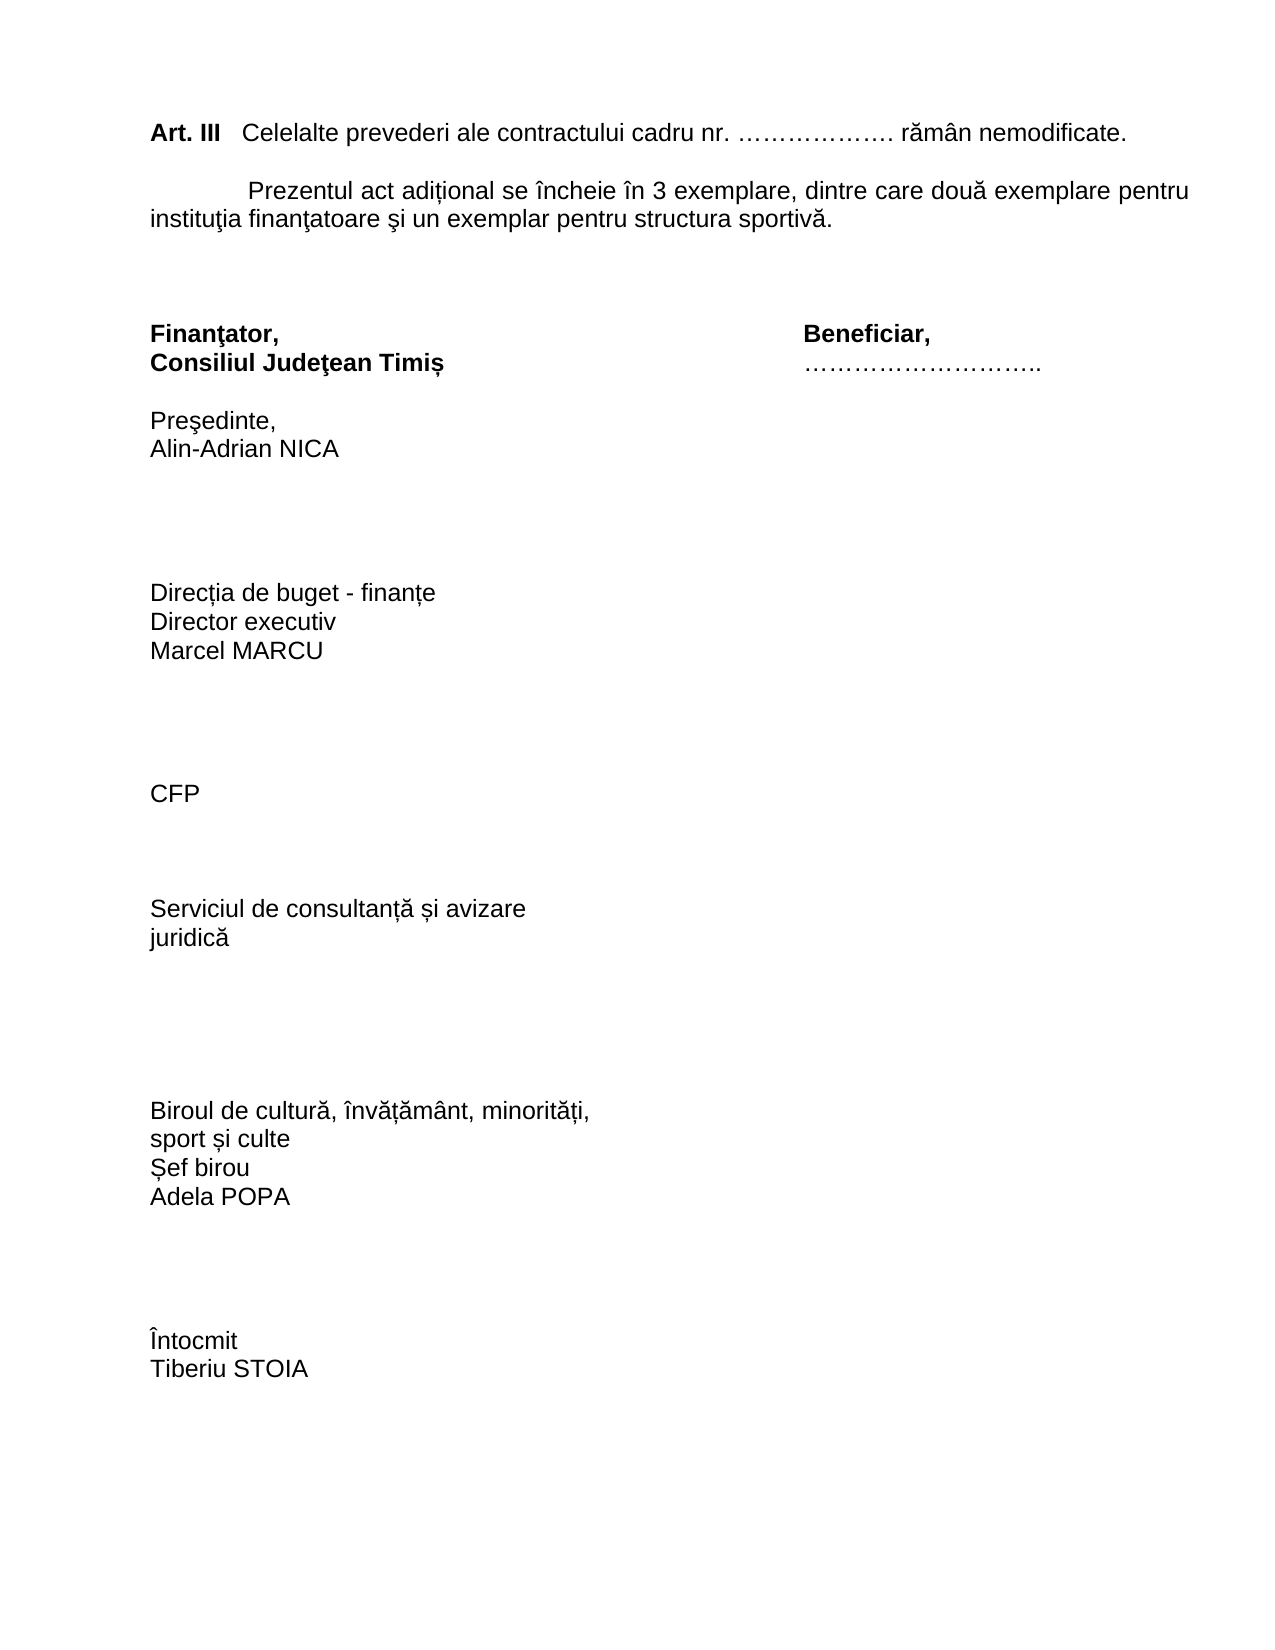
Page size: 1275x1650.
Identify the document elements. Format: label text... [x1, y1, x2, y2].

text Art. III Celelalte prevederi ale contractului cadru nr. ………………. rămân nemodificate. [150, 118, 1191, 147]
table_header Finanţator, Consiliul Judeţean Timiș Preşedinte, Alin-Adrian NICA Direcția de buget - finanțe Director executiv Marcel MARCU CFP Serviciul de consultanță și avizare juridică Biroul de cultură, învățământ, minorități, sport și culte Șef birou Adela POPA Întocmit Tiberiu STOIA [139, 319, 618, 1412]
table_header Beneficiar, ……………………….. [619, 319, 1098, 1412]
text Prezentul act adițional se încheie în 3 exemplare, dintre care două exemplare pentru instituţia finanţatoare şi un exemplar pentru structura sportivă. [150, 176, 1191, 233]
